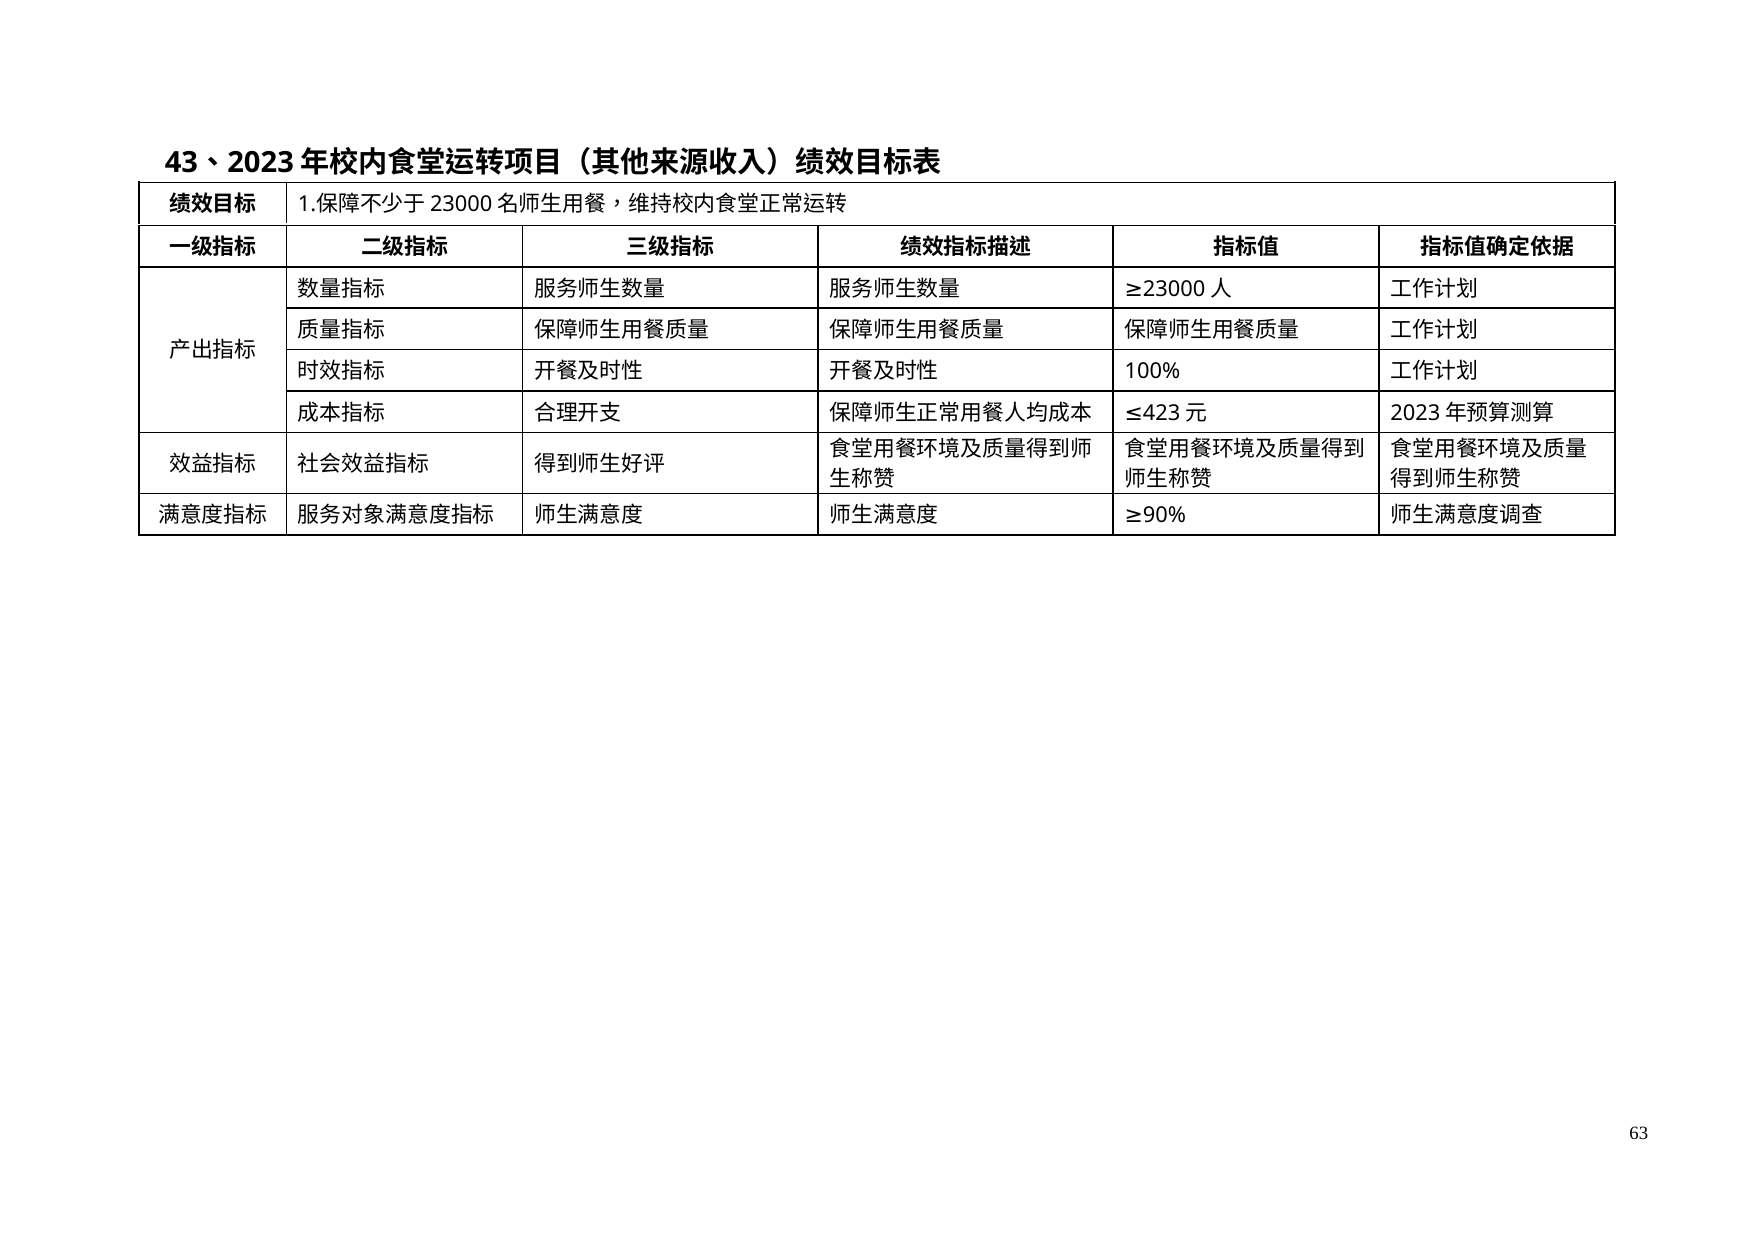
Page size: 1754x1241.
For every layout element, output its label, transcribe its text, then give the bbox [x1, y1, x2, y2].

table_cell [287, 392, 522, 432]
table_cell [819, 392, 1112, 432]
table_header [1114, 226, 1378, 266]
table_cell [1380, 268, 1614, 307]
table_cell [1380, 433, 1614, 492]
text 43、2023年校内食堂运转项目（其他来源收入）绩效目标表 [106, 142, 1648, 181]
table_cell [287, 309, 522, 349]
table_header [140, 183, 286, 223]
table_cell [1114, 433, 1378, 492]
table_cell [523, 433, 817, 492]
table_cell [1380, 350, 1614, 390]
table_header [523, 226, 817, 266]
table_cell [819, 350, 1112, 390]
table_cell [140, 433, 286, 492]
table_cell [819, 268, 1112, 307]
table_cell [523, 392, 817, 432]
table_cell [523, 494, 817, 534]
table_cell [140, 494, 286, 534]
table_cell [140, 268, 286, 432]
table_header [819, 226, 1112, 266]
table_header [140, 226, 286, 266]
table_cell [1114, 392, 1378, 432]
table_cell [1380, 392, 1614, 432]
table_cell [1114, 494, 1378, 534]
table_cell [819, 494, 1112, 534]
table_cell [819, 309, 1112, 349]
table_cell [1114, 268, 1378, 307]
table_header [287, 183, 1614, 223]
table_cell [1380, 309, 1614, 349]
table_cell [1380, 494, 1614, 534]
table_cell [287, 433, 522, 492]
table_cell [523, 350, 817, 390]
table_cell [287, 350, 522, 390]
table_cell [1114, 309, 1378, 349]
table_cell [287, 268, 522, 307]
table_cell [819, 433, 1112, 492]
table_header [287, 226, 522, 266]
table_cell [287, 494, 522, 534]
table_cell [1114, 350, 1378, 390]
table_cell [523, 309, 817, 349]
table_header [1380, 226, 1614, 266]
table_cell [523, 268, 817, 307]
